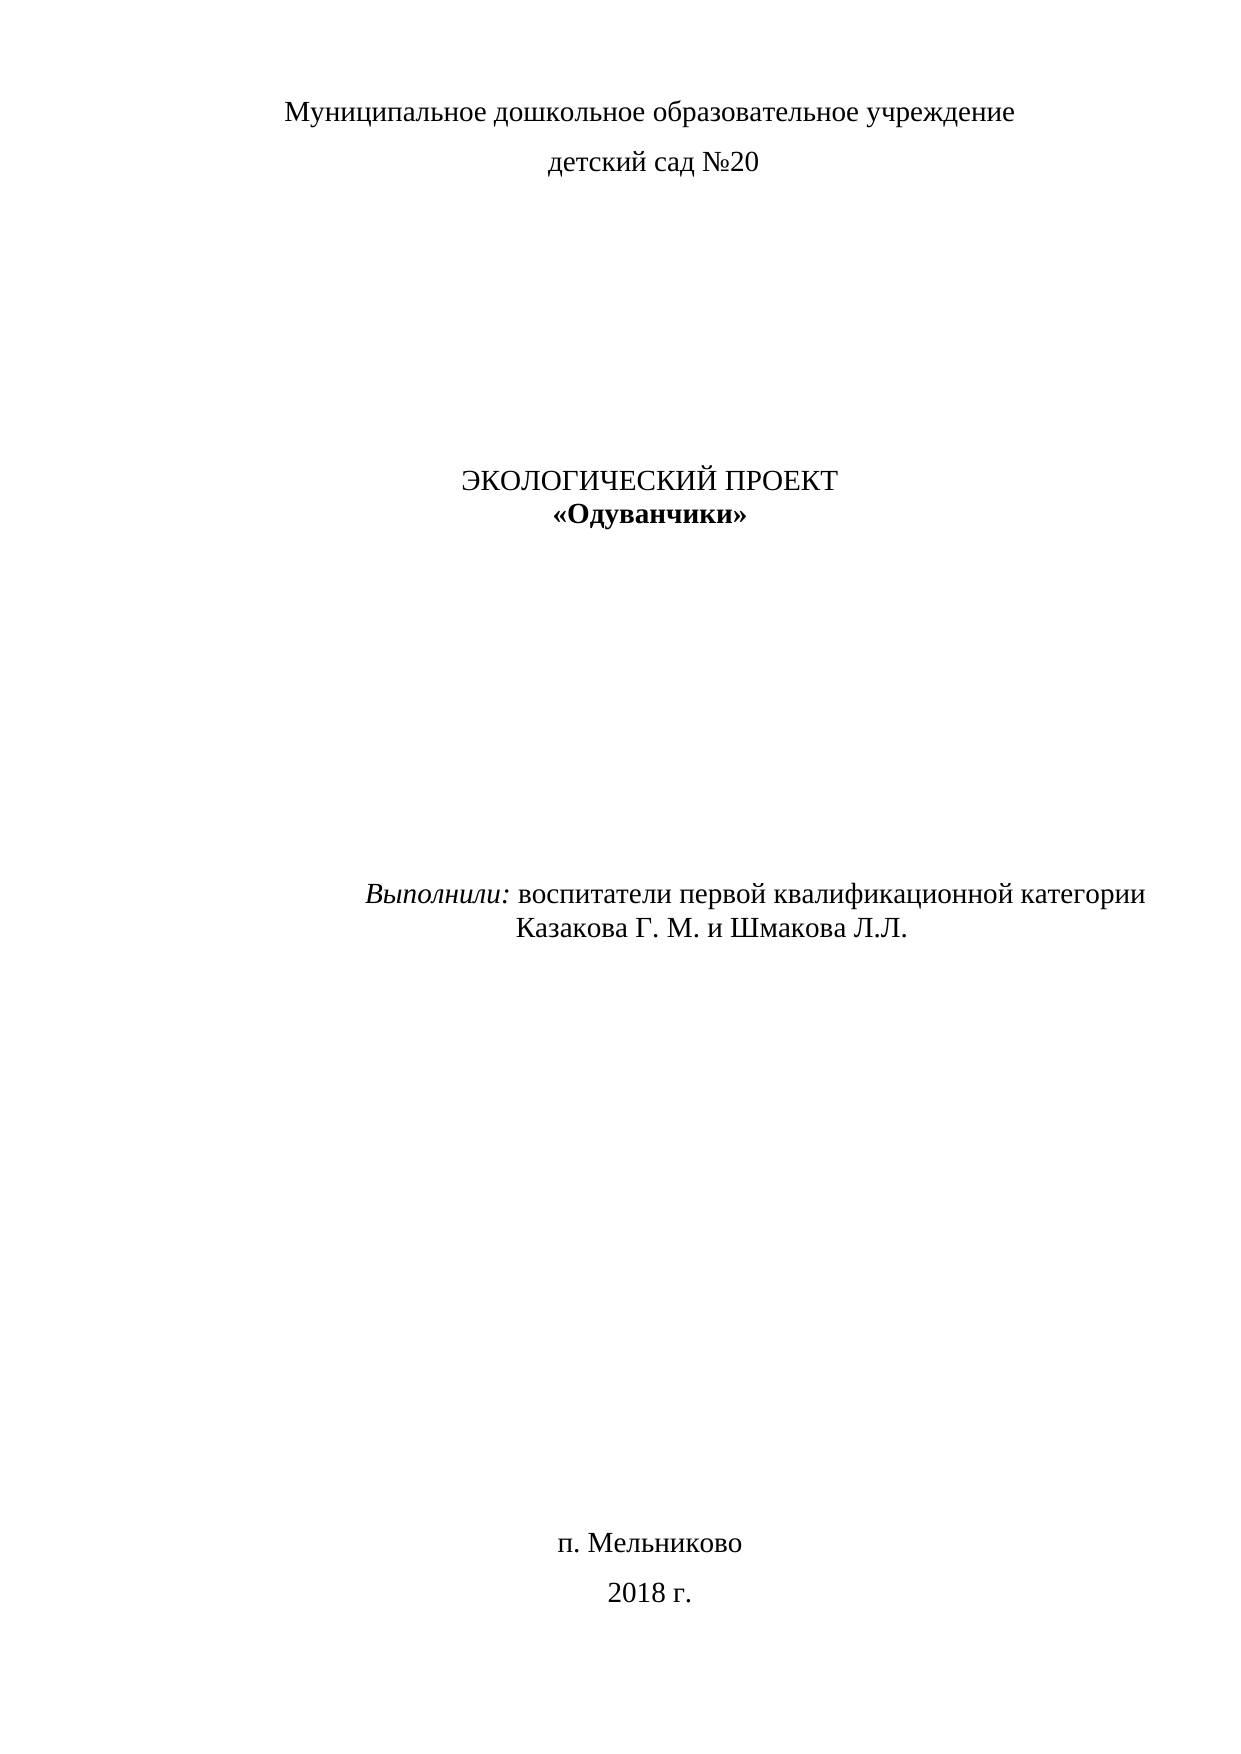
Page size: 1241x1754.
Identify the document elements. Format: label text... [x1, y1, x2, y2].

text ЭКОЛОГИЧЕСКИЙ ПРОЕКТ [118, 463, 1152, 496]
text Выполнили: воспитатели первой квалификационной категории [118, 876, 1152, 910]
text Казакова Г. М. и Шмакова Л.Л. [118, 910, 1152, 943]
text 2018 г. [118, 1575, 1152, 1609]
text «Одуванчики» [118, 496, 1152, 530]
text п. Мельниково [118, 1525, 1152, 1558]
text детский сад №20 [118, 144, 1152, 178]
text Муниципальное дошкольное образовательное учреждение [118, 94, 1152, 127]
